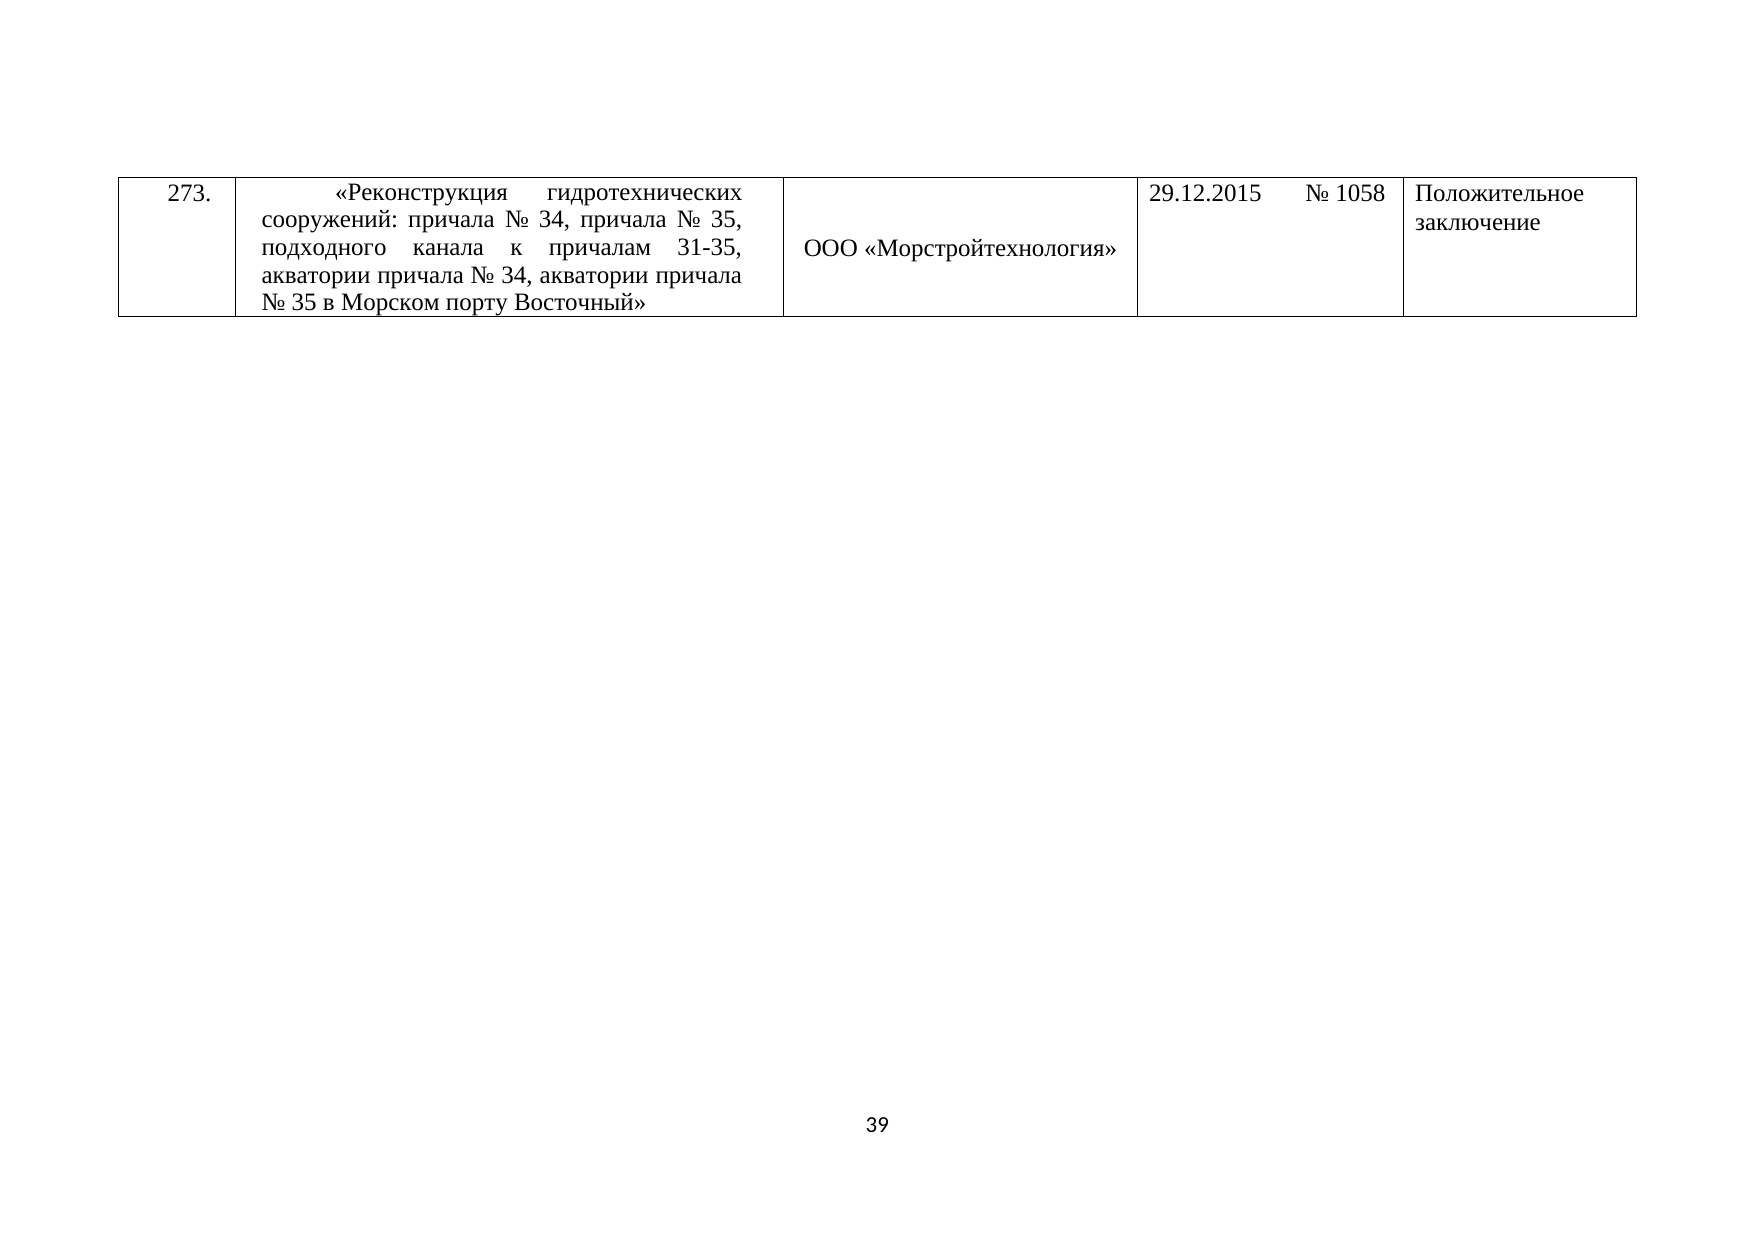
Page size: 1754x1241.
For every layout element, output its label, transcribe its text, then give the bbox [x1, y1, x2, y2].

table_cell ООО «Морстройтехнология» [784, 178, 1137, 316]
table_cell «Реконструкция гидротехнических сооружений: причала № 34, причала № 35, подходного канала к причалам 31-35, акватории причала № 34, акватории причала № 35 в Морском порту Восточный» [236, 178, 783, 316]
table_cell Положительное заключение [1404, 178, 1636, 316]
table_cell 29.12.2015 № 1058 [1138, 178, 1403, 316]
table_cell [119, 178, 235, 316]
